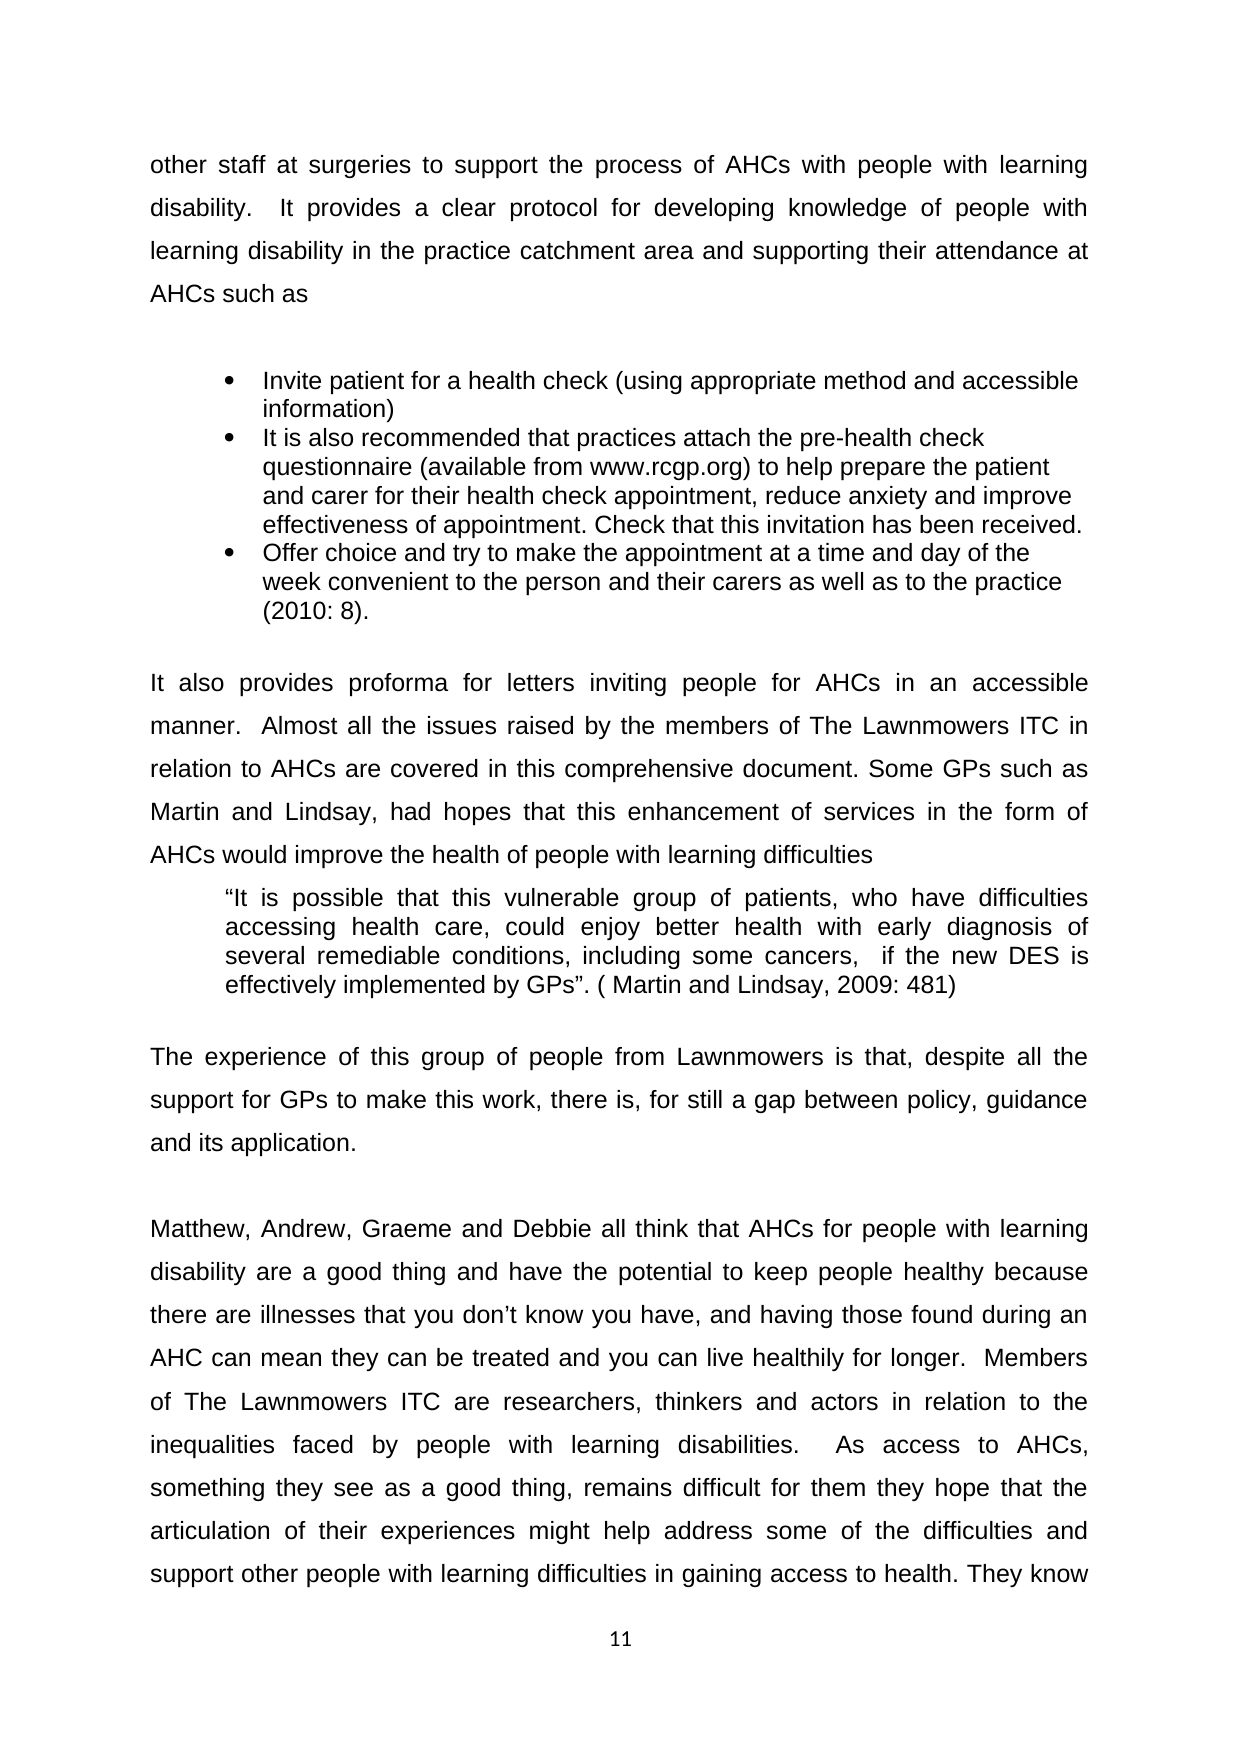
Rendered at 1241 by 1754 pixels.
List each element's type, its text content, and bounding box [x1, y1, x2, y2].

text “It is possible that this vulnerable group of patients, who have difficulties accessing health care, could enjoy better health with early diagnosis of several remediable conditions, including some cancers, if the new DES is effectively implemented by GPs”. ( Martin and Lindsay, 2009: 481) [225, 883, 1090, 998]
list Offer choice and try to make the appointment at a time and day of the week convenient to the person and their carers as well as to the practice (2010: 8). [225, 538, 1090, 625]
text It also provides proforma for letters inviting people for AHCs in an accessible manner. Almost all the issues raised by the members of The Lawnmowers ITC in relation to AHCs are covered in this comprehensive document. Some GPs such as Martin and Lindsay, had hopes that this enhancement of services in the form of AHCs would improve the health of people with learning difficulties [150, 668, 1090, 869]
list Invite patient for a health check (using appropriate method and accessible information) [225, 366, 1090, 423]
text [150, 1214, 1090, 1588]
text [150, 150, 1090, 308]
text The experience of this group of people from Lawnmowers is that, despite all the support for GPs to make this work, there is, for still a gap between policy, guidance and its application. [150, 1042, 1090, 1157]
list It is also recommended that practices attach the pre-health check questionnaire (available from www.rcgp.org) to help prepare the patient and carer for their health check appointment, reduce anxiety and improve effectiveness of appointment. Check that this invitation has been received. [225, 423, 1090, 538]
